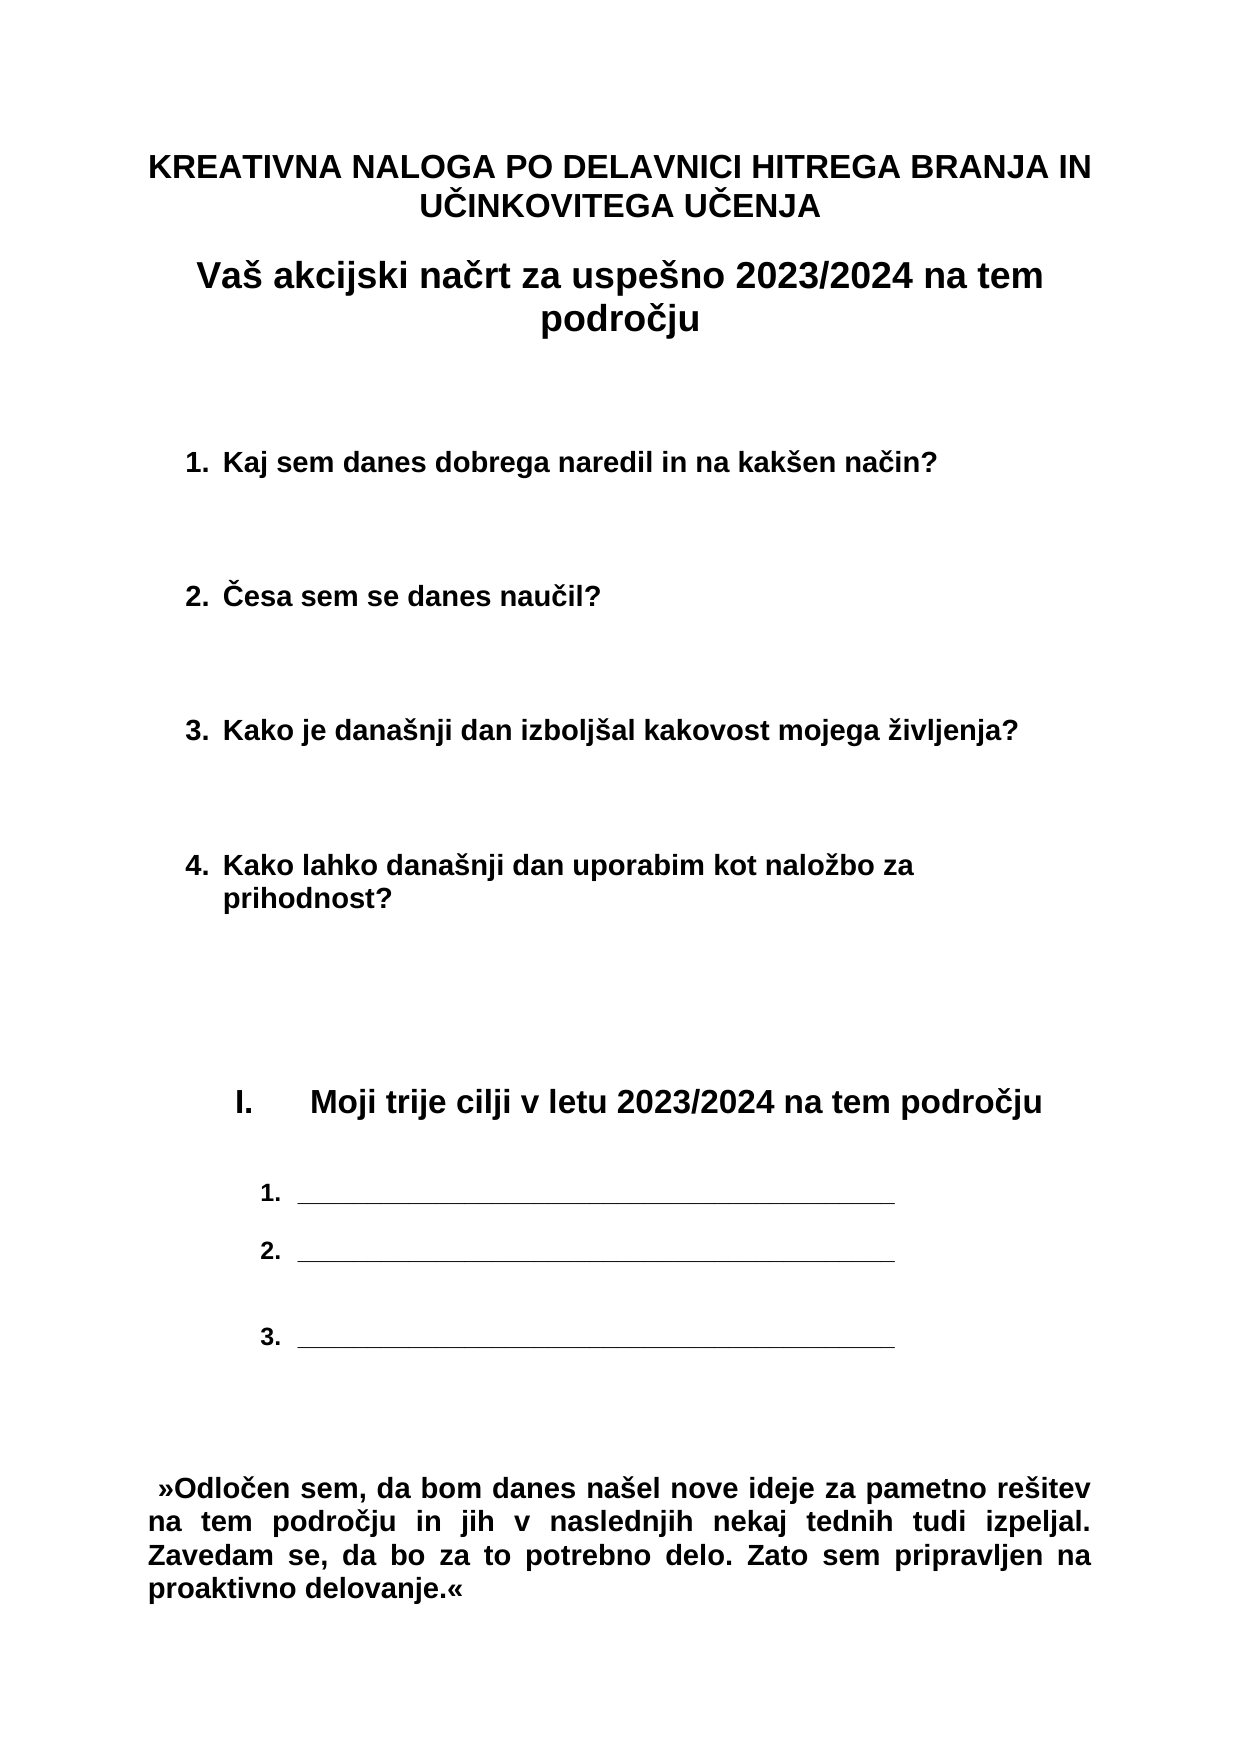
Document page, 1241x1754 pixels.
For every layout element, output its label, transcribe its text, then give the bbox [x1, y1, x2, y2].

list Kako lahko današnji dan uporabim kot naložbo za prihodnost? [185, 847, 1093, 914]
text Vaš akcijski načrt za uspešno 2023/2024 na tem področju [148, 253, 1093, 339]
text »Odločen sem, da bom danes našel nove ideje za pametno rešitev na tem področju in jih v naslednjih nekaj tednih tudi izpeljal. Zavedam se, da bo za to potrebno delo. Zato sem pripravljen na proaktivno delovanje.« [148, 1471, 1093, 1605]
list ___________________________________________ [260, 1322, 1093, 1351]
list Kako je današnji dan izboljšal kakovost mojega življenja? [185, 713, 1093, 747]
list Kaj sem danes dobrega naredil in na kakšen način? [185, 445, 1093, 478]
list Moji trije cilji v letu 2023/2024 na tem področju [185, 1082, 1093, 1121]
text KREATIVNA NALOGA PO DELAVNICI HITREGA BRANJA IN UČINKOVITEGA UČENJA [148, 148, 1093, 224]
list ___________________________________________ [260, 1178, 1093, 1207]
list Česa sem se danes naučil? [185, 579, 1093, 613]
list ___________________________________________ [260, 1236, 1093, 1265]
